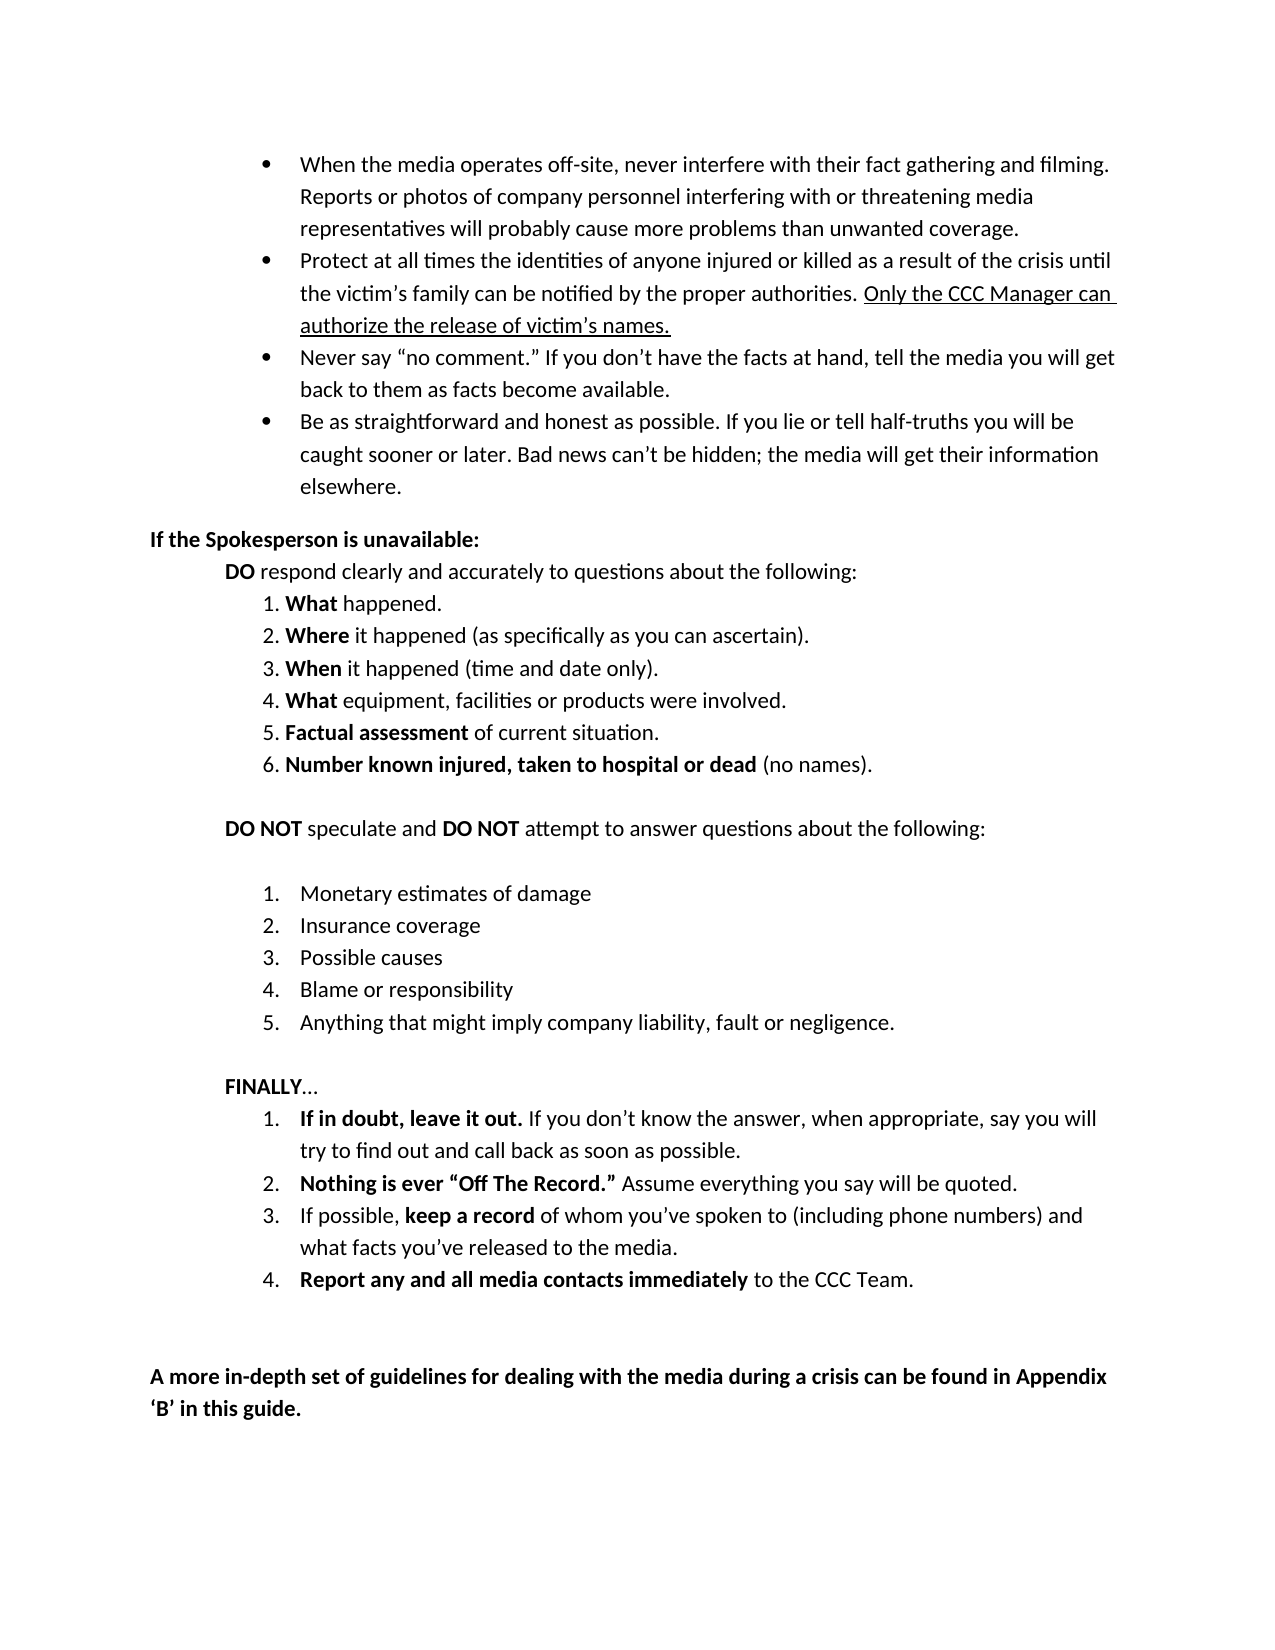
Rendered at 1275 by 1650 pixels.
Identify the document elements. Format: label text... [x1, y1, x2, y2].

text If the Spokesperson is unavailable: [150, 525, 1125, 553]
text 4. What equipment, facilities or products were involved. [225, 686, 1125, 714]
list If possible, keep a record of whom you’ve spoken to (including phone numbers) and what facts you’ve released to the media. [262, 1201, 1125, 1261]
text A more in-depth set of guidelines for dealing with the media during a crisis can be found in Appendix ‘B’ in this guide. [150, 1329, 1125, 1422]
list If in doubt, leave it out. If you don’t know the answer, when appropriate, say you will try to find out and call back as soon as possible. [262, 1104, 1125, 1164]
list Possible causes [262, 943, 1125, 971]
list Blame or responsibility [262, 976, 1125, 1003]
text DO respond clearly and accurately to questions about the following: [225, 557, 1125, 585]
text 1. What happened. [225, 589, 1125, 617]
list Be as straightforward and honest as possible. If you lie or tell half-truths you will be caught sooner or later. Bad news can’t be hidden; the media will get their information elsewhere. [262, 407, 1125, 500]
text 6. Number known injured, taken to hospital or dead (no names). [225, 750, 1125, 778]
list Protect at all times the identities of anyone injured or killed as a result of the crisis until the victim’s family can be notified by the proper authorities. Only the CCC Manager can authorize the release of victim’s names. [262, 247, 1125, 339]
list Insurance coverage [262, 911, 1125, 939]
text 2. Where it happened (as specifically as you can ascertain). [225, 621, 1125, 649]
list Nothing is ever “Off The Record.” Assume everything you say will be quoted. [262, 1169, 1125, 1197]
text DO NOT speculate and DO NOT attempt to answer questions about the following: [225, 814, 1125, 843]
text 5. Factual assessment of current situation. [225, 718, 1125, 746]
list When the media operates off-site, never interfere with their fact gathering and filming. Reports or photos of company personnel interfering with or threatening media representatives will probably cause more problems than unwanted coverage. [262, 150, 1125, 242]
list Report any and all media contacts immediately to the CCC Team. [262, 1265, 1125, 1293]
text 3. When it happened (time and date only). [225, 654, 1125, 682]
list Monetary estimates of damage [262, 879, 1125, 907]
list Anything that might imply company liability, fault or negligence. [262, 1008, 1125, 1036]
text FINALLY… [225, 1072, 1125, 1100]
list Never say “no comment.” If you don’t have the facts at hand, tell the media you will get back to them as facts become available. [262, 343, 1125, 403]
